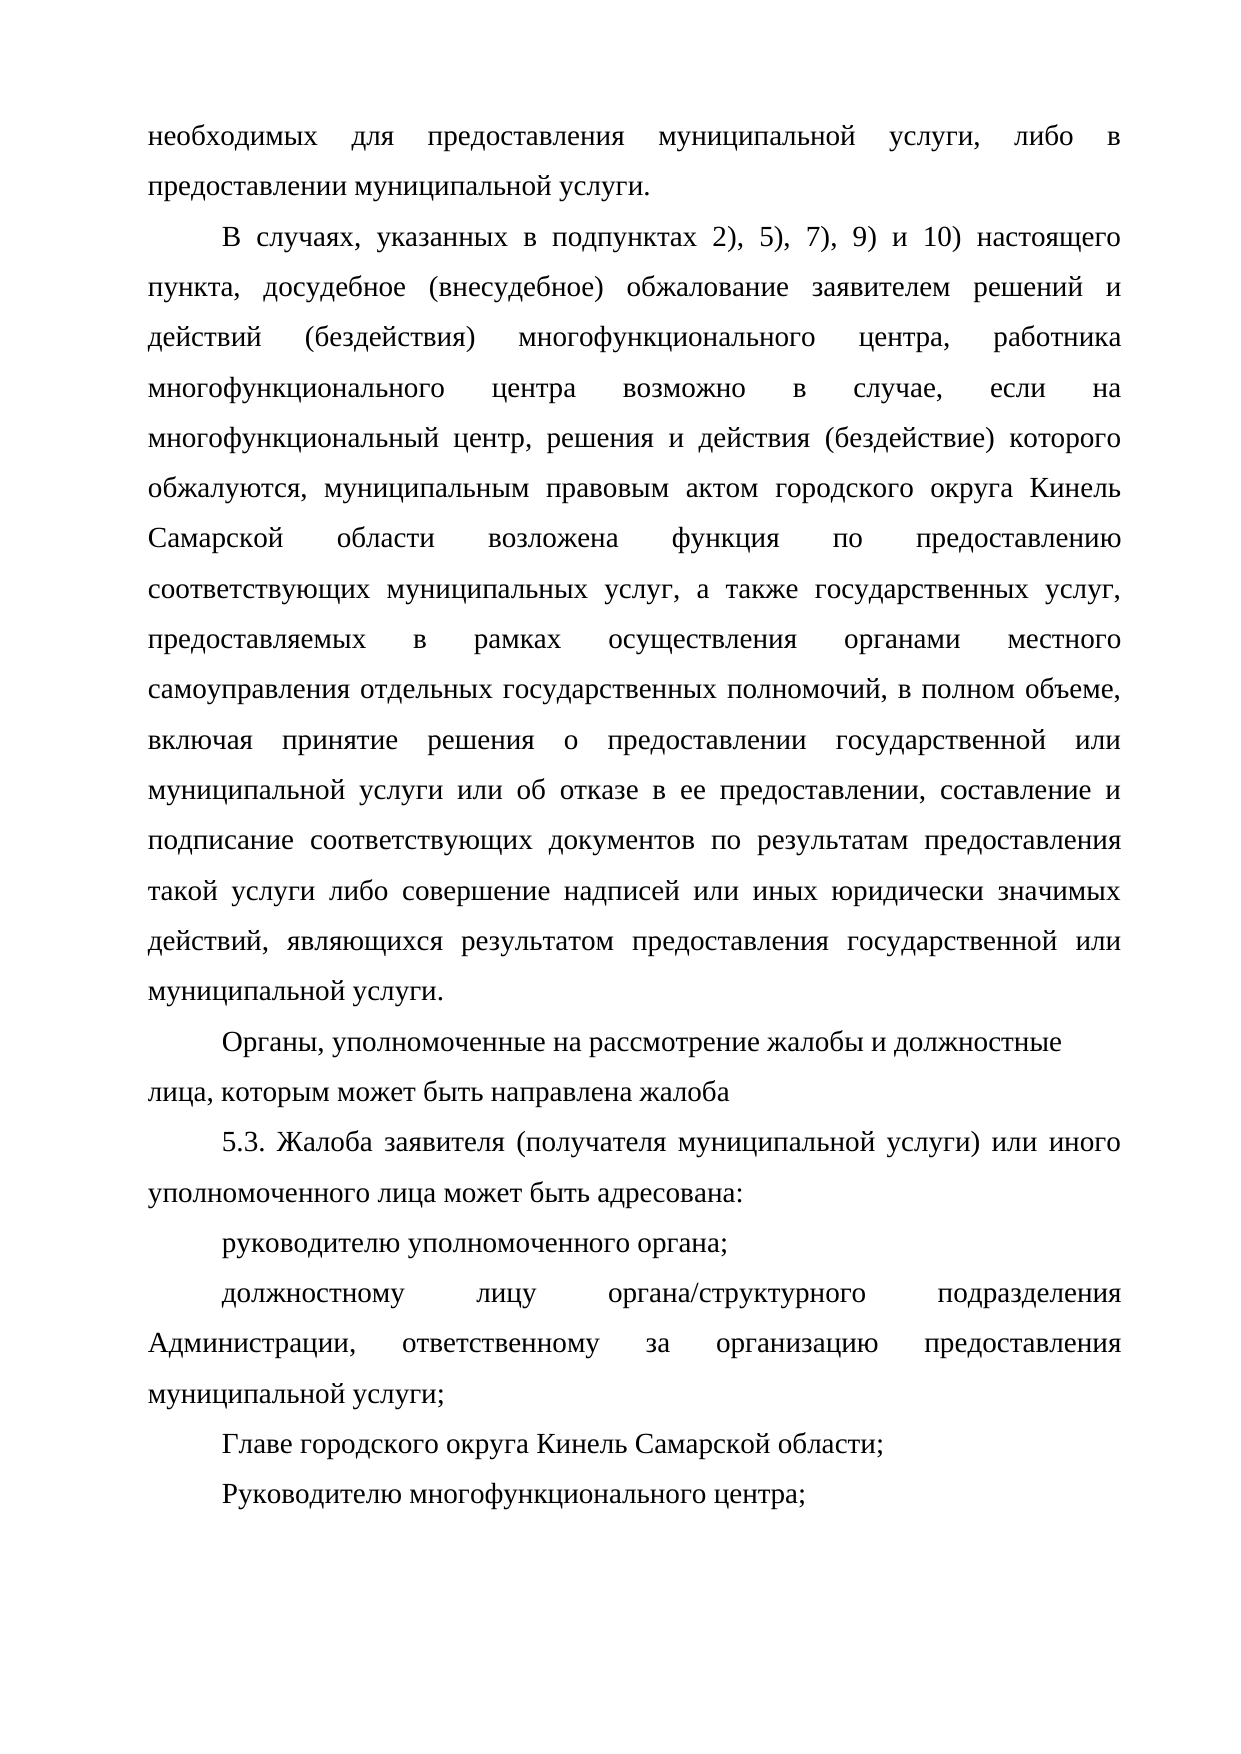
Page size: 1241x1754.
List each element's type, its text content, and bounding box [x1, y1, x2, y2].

text 5.3. Жалоба заявителя (получателя муниципальной услуги) или иного уполномоченного лица может быть адресована: [148, 1124, 1122, 1208]
text руководителю уполномоченного органа; [148, 1225, 1122, 1258]
text Руководителю многофункционального центра; [148, 1477, 1122, 1510]
text Главе городского округа Кинель Самарской области; [148, 1426, 1122, 1460]
text Органы, уполномоченные на рассмотрение жалобы и должностные лица, которым может быть направлена жалоба [148, 1024, 1122, 1108]
text должностному лицу органа/структурного подразделения Администрации, ответственному за организацию предоставления муниципальной услуги; [148, 1275, 1122, 1409]
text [148, 118, 1122, 202]
text В случаях, указанных в подпунктах 2), 5), 7), 9) и 10) настоящего пункта, досудебное (внесудебное) обжалование заявителем решений и действий (бездействия) многофункционального центра, работника многофункционального центра возможно в случае, если на многофункциональный центр, решения и действия (бездействие) которого обжалуются, муниципальным правовым актом городского округа Кинель Самарской области возложена функция по предоставлению соответствующих муниципальных услуг, а также государственных услуг, предоставляемых в рамках осуществления органами местного самоуправления отдельных государственных полномочий, в полном объеме, включая принятие решения о предоставлении государственной или муниципальной услуги или об отказе в ее предоставлении, составление и подписание соответствующих документов по результатам предоставления такой услуги либо совершение надписей или иных юридически значимых действий, являющихся результатом предоставления государственной или муниципальной услуги. [148, 219, 1122, 1007]
